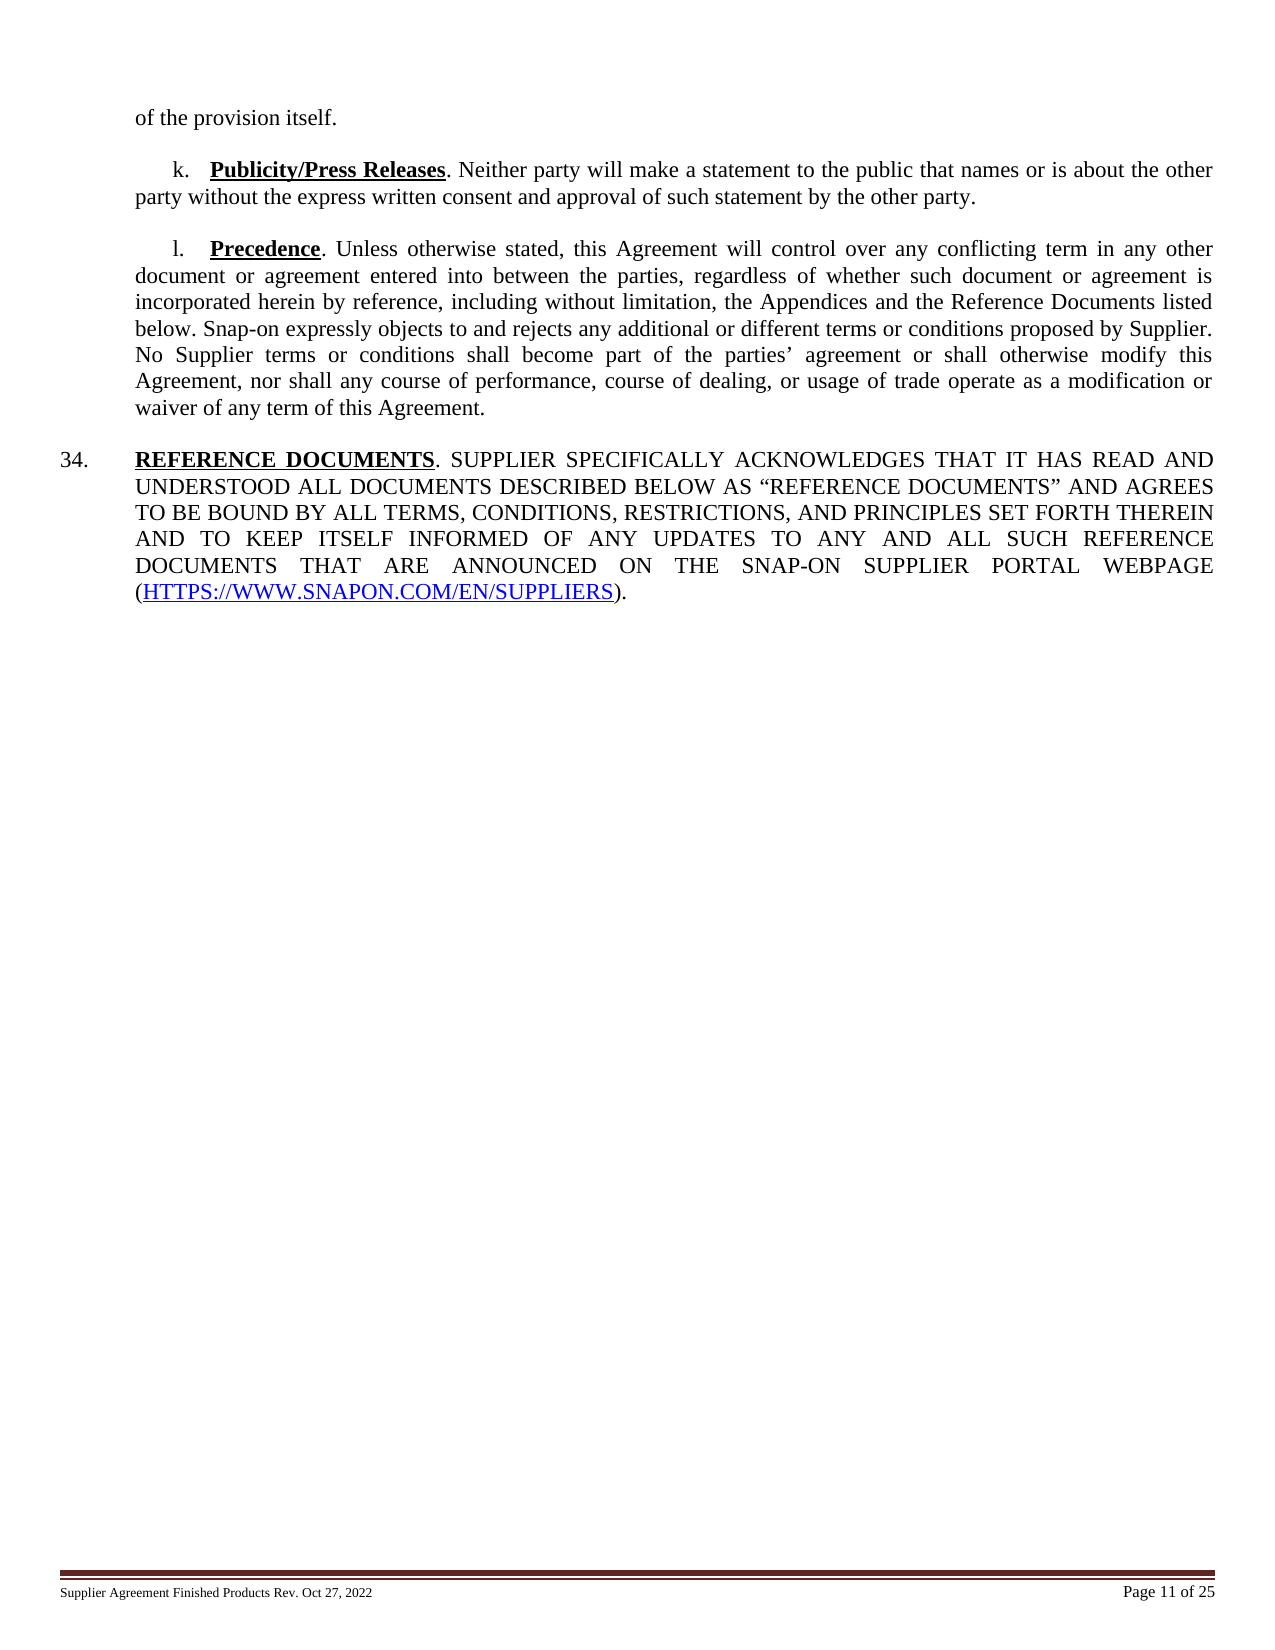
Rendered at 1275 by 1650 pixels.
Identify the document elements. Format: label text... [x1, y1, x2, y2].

list Publicity/Press Releases. Neither party will make a statement to the public that names or is about the other party without the express written consent and approval of such statement by the other party. [135, 156, 1215, 209]
list Precedence. Unless otherwise stated, this Agreement will control over any conflicting term in any other document or agreement entered into between the parties, regardless of whether such document or agreement is incorporated herein by reference, including without limitation, the Appendices and the Reference Documents listed below. Snap-on expressly objects to and rejects any additional or different terms or conditions proposed by Supplier. No Supplier terms or conditions shall become part of the parties’ agreement or shall otherwise modify this Agreement, nor shall any course of performance, course of dealing, or usage of trade operate as a modification or waiver of any term of this Agreement. [135, 236, 1215, 420]
list REFERENCE DOCUMENTS. SUPPLIER SPECIFICALLY ACKNOWLEDGES THAT IT HAS READ AND UNDERSTOOD ALL DOCUMENTS DESCRIBED BELOW AS “REFERENCE DOCUMENTS” AND AGREES TO BE BOUND BY ALL TERMS, CONDITIONS, RESTRICTIONS, AND PRINCIPLES SET FORTH THEREIN AND TO KEEP ITSELF INFORMED OF ANY UPDATES TO ANY AND ALL SUCH REFERENCE DOCUMENTS THAT ARE ANNOUNCED ON THE SNAP-ON SUPPLIER PORTAL WEBPAGE (HTTPS://WWW.SNAPON.COM/EN/SUPPLIERS). [60, 446, 1215, 604]
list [135, 104, 1215, 130]
